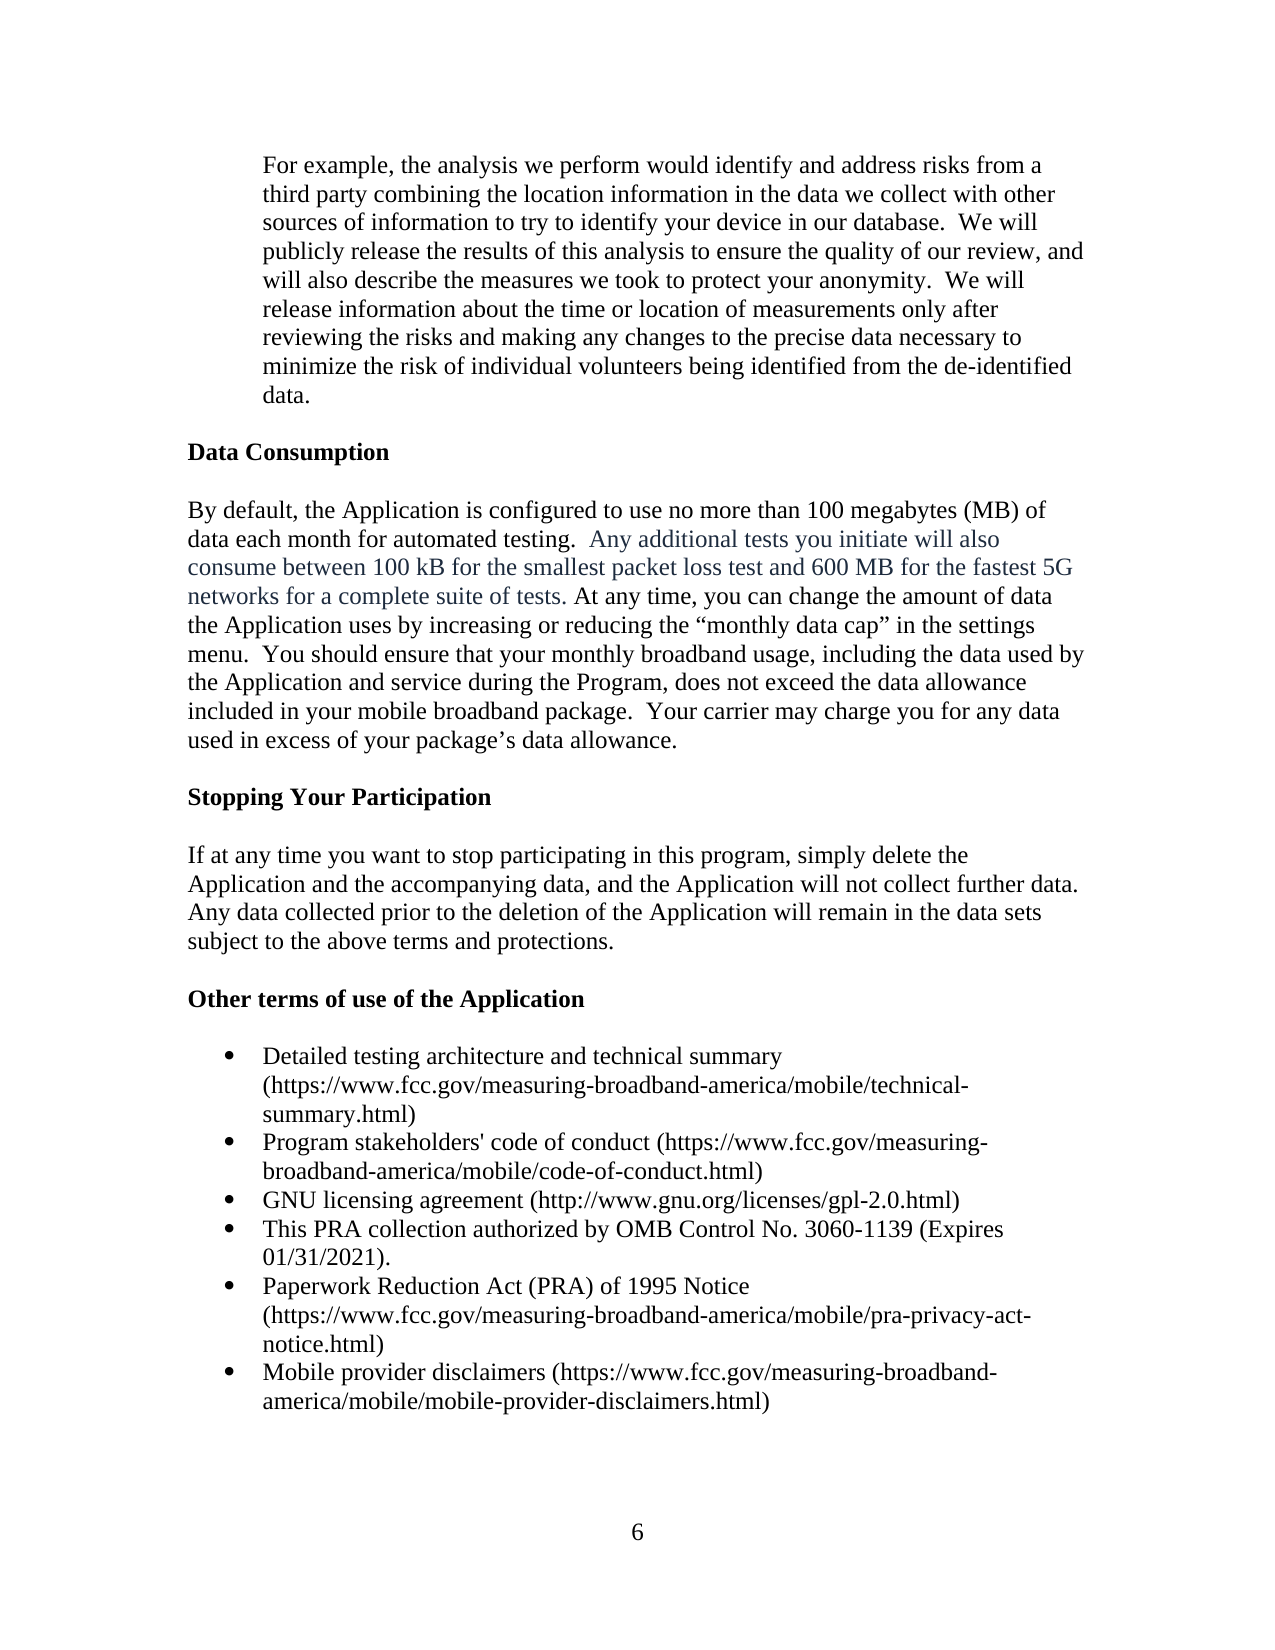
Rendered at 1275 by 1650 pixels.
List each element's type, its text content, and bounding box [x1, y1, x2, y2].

text Stopping Your Participation [187, 782, 1087, 811]
list Mobile provider disclaimers (https://www.fcc.gov/measuring-broadband-america/mobile/mobile-provider-disclaimers.html) [225, 1357, 1087, 1415]
text Data Consumption [187, 437, 1087, 466]
list GNU licensing agreement (http://www.gnu.org/licenses/gpl-2.0.html) [225, 1185, 1087, 1214]
text If at any time you want to stop participating in this program, simply delete the Application and the accompanying data, and the Application will not collect further data. Any data collected prior to the deletion of the Application will remain in the data sets subject to the above terms and protections. [187, 840, 1087, 955]
text For example, the analysis we perform would identify and address risks from a third party combining the location information in the data we collect with other sources of information to try to identify your device in our database. We will publicly release the results of this analysis to ensure the quality of our review, and will also describe the measures we took to protect your anonymity. We will release information about the time or location of measurements only after reviewing the risks and making any changes to the precise data necessary to minimize the risk of individual volunteers being identified from the de-identified data. [262, 150, 1087, 409]
list This PRA collection authorized by OMB Control No. 3060-1139 (Expires 01/31/2021). [225, 1214, 1087, 1271]
list Paperwork Reduction Act (PRA) of 1995 Notice (https://www.fcc.gov/measuring-broadband-america/mobile/pra-privacy-act-notice.html) [225, 1271, 1087, 1357]
text By default, the Application is configured to use no more than 100 megabytes (MB) of data each month for automated testing. Any additional tests you initiate will also consume between 100 kB for the smallest packet loss test and 600 MB for the fastest 5G networks for a complete suite of tests. At any time, you can change the amount of data the Application uses by increasing or reducing the “monthly data cap” in the settings menu. You should ensure that your monthly broadband usage, including the data used by the Application and service during the Program, does not exceed the data allowance included in your mobile broadband package. Your carrier may charge you for any data used in excess of your package’s data allowance. [187, 495, 1087, 754]
text Other terms of use of the Application [187, 984, 1087, 1012]
list Program stakeholders' code of conduct (https://www.fcc.gov/measuring-broadband-america/mobile/code-of-conduct.html) [225, 1127, 1087, 1185]
list Detailed testing architecture and technical summary (https://www.fcc.gov/measuring-broadband-america/mobile/technical-summary.html) [225, 1041, 1087, 1127]
